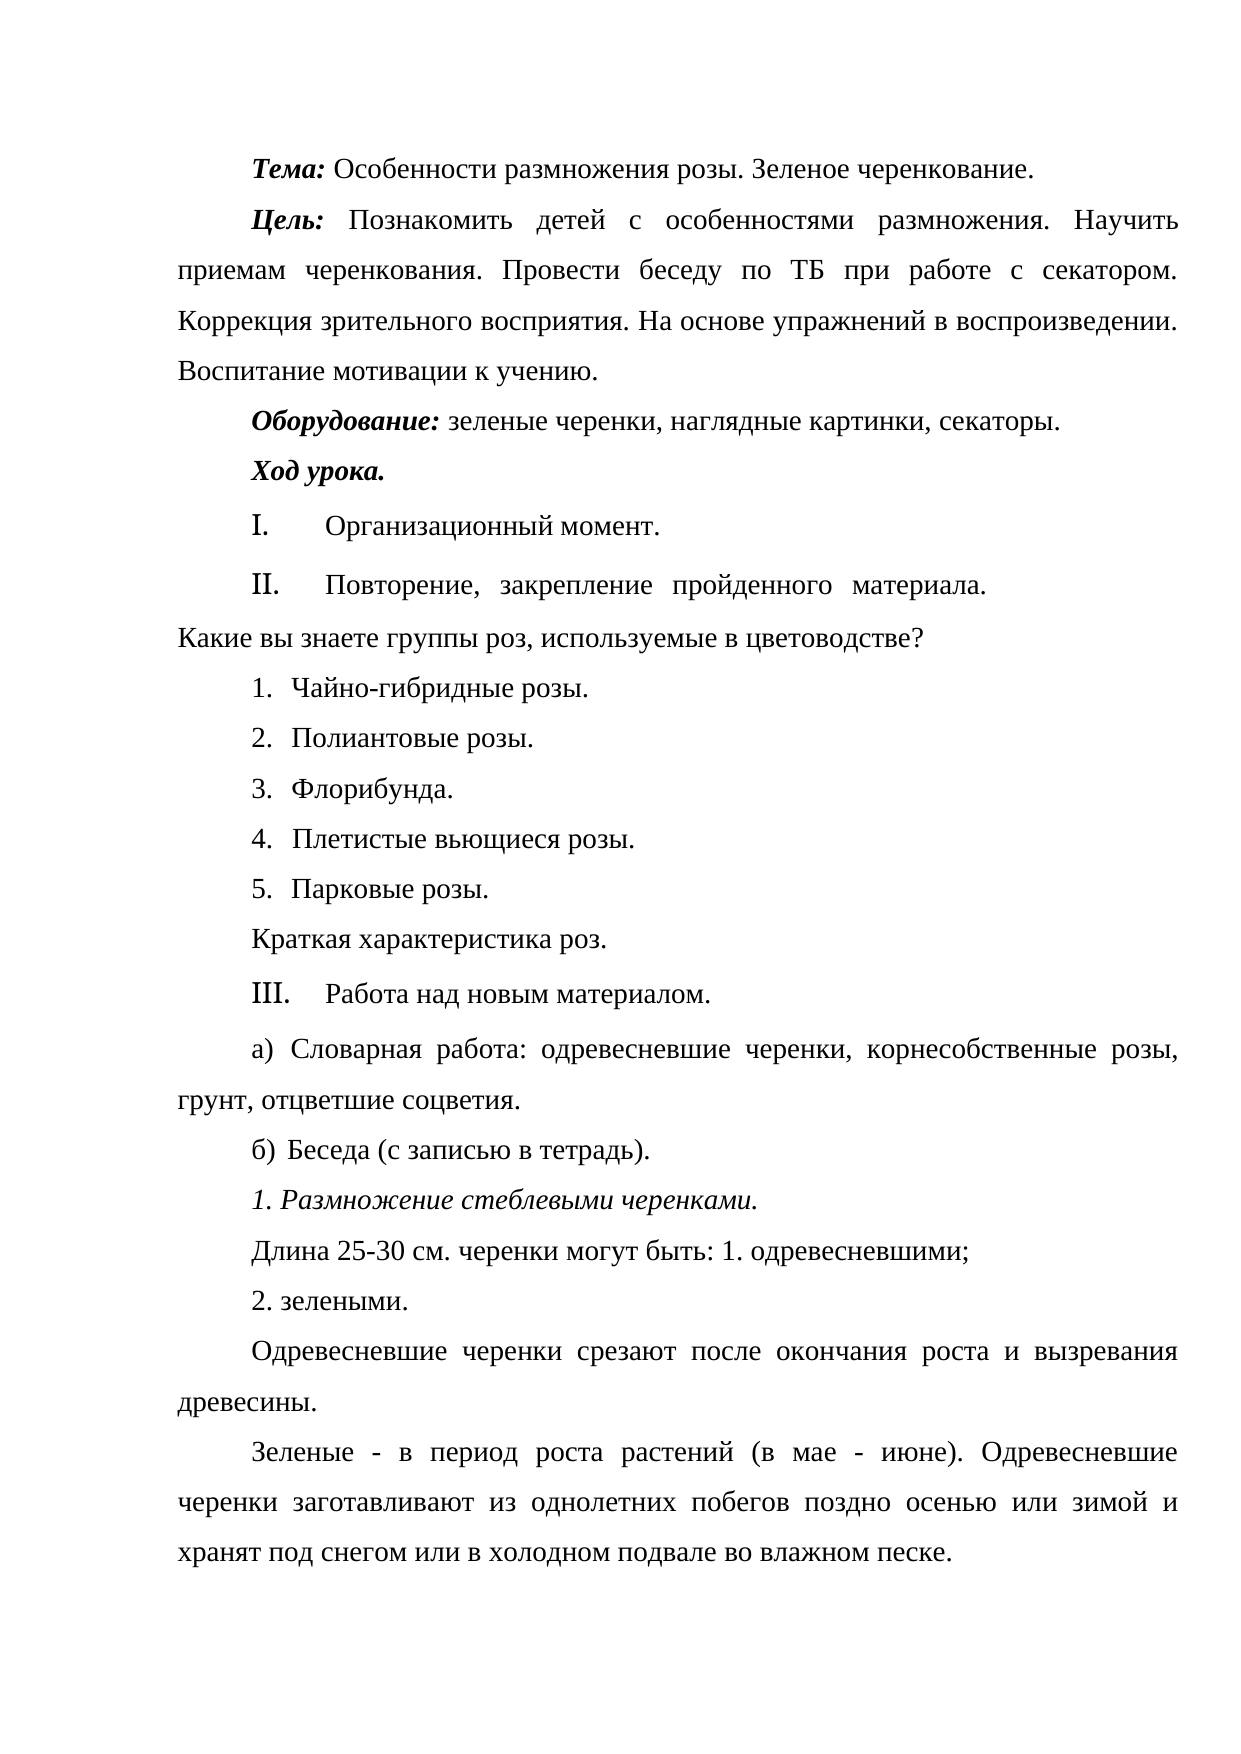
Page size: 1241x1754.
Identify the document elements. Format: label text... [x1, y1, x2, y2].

list Флорибунда. [177, 771, 1181, 804]
list Повторение, закрепление пройденного материала. Какие вы знаете группы роз, используемые в цветоводстве? [177, 563, 987, 653]
text Оборудование: зеленые черенки, наглядные картинки, секаторы. [177, 403, 1181, 437]
list Полиантовые розы. [177, 720, 1181, 754]
text Одревесневшие черенки срезают после окончания роста и вызревания древесины. [177, 1333, 1179, 1417]
list Парковые розы. [177, 871, 1181, 905]
text 1. Размножение стеблевыми черенками. [177, 1182, 1181, 1216]
list Работа над новым материалом. [177, 972, 1181, 1012]
text Зеленые - в период роста растений (в мае - июне). Одревесневшие черенки заготавливают из однолетних побегов поздно осенью или зимой и хранят под снегом или в холодном подвале во влажном песке. [177, 1434, 1179, 1568]
text Цель: Познакомить детей с особенностями размножения. Научить приемам черенкования. Провести беседу по ТБ при работе с секатором. Коррекция зрительного восприятия. На основе упражнений в воспроизведении. Воспитание мотивации к учению. [177, 202, 1179, 386]
text 2. зелеными. [177, 1283, 1181, 1317]
list Организационный момент. [177, 504, 1181, 543]
text Краткая характеристика роз. [177, 922, 1181, 955]
list Плетистые вьющиеся розы. [177, 821, 1181, 854]
text Тема: Особенности размножения розы. Зеленое черенкование. [177, 152, 1181, 185]
list Чайно-гибридные розы. [177, 670, 1181, 704]
text а) Словарная работа: одревесневшие черенки, корнесобственные розы, грунт, отцветшие соцветия. [177, 1031, 1179, 1115]
text Ход урока. [177, 453, 1181, 487]
text б) Беседа (с записью в тетрадь). [177, 1132, 1181, 1166]
text Длина 25-30 см. черенки могут быть: 1. одревесневшими; [177, 1233, 1181, 1266]
